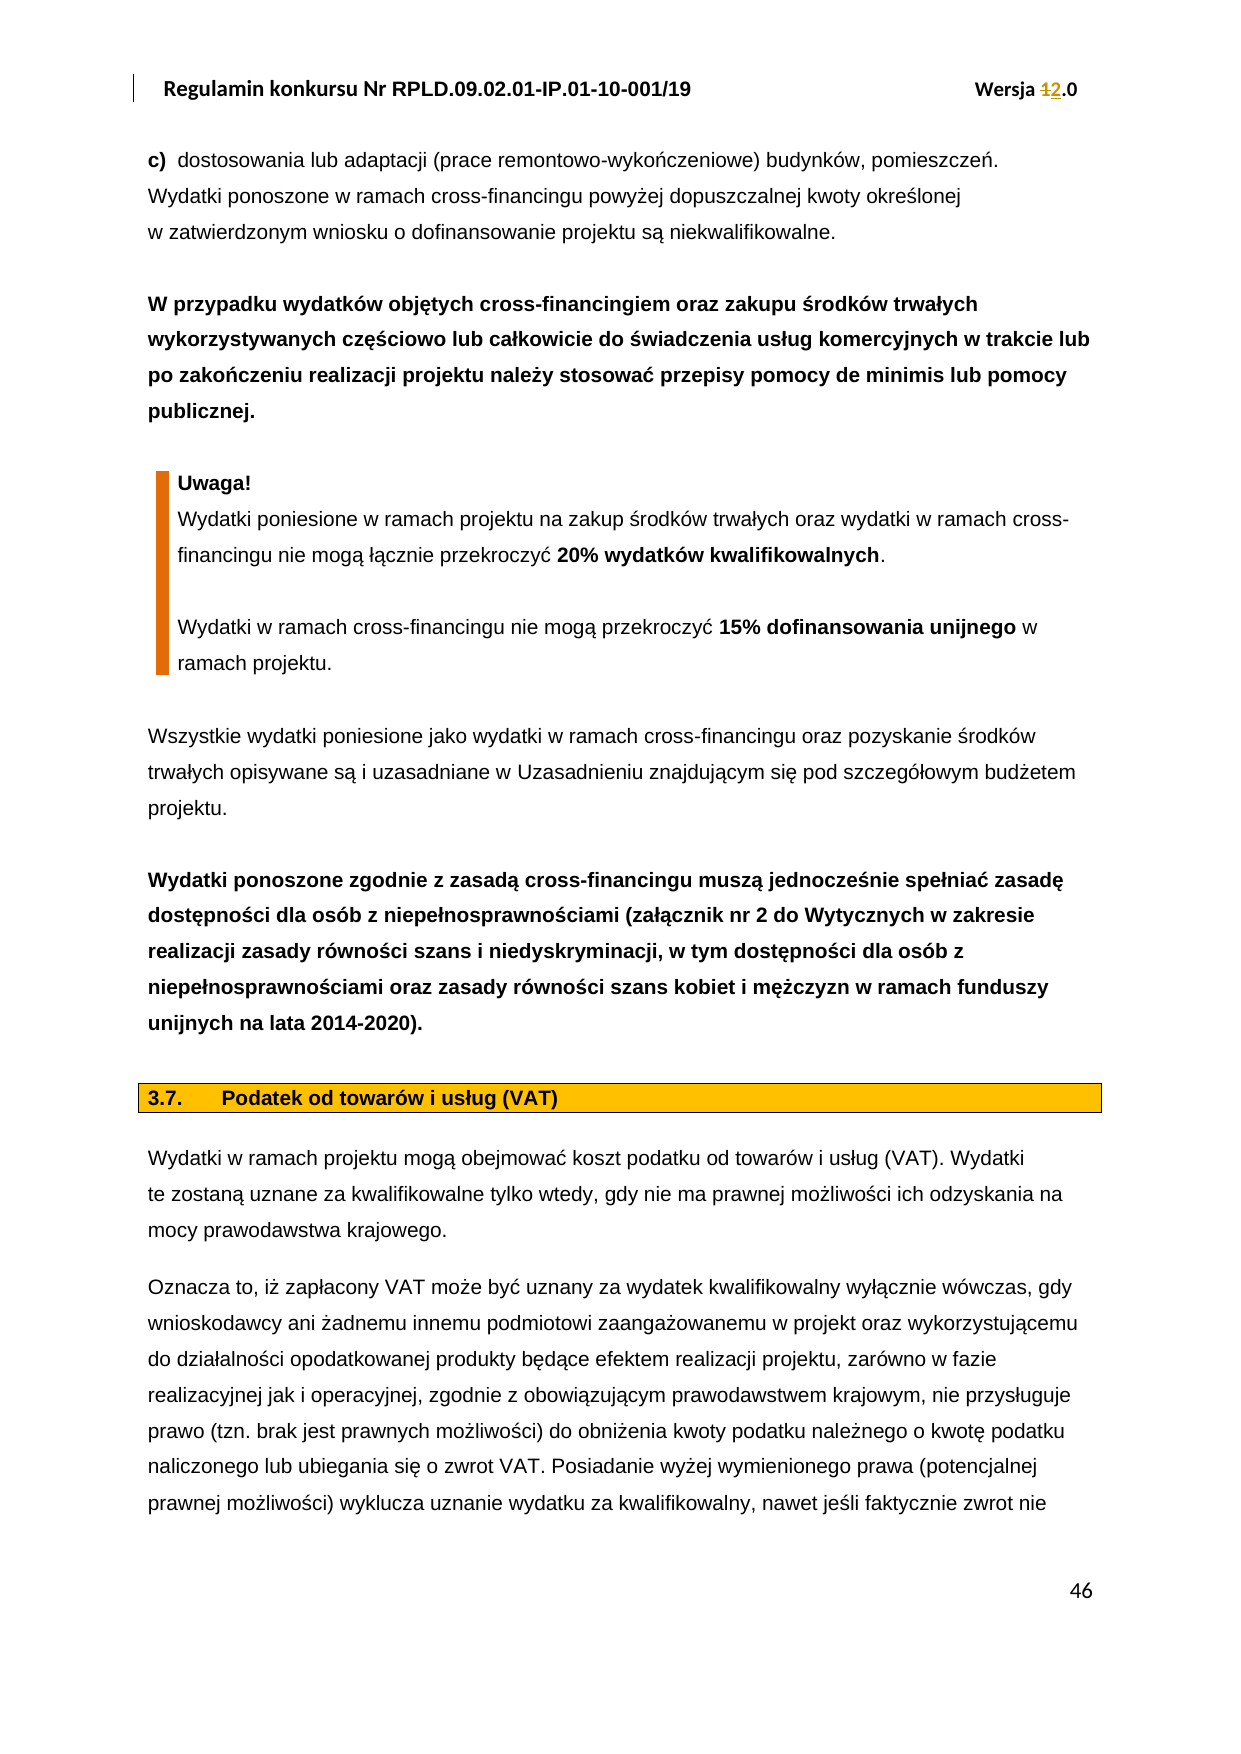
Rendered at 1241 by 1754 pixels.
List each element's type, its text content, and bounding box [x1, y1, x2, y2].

text W przypadku wydatków objętych cross-financingiem oraz zakupu środków trwałych wykorzystywanych częściowo lub całkowicie do świadczenia usług komercyjnych w trakcie lub po zakończeniu realizacji projektu należy stosować przepisy pomocy de minimis lub pomocy publicznej. [148, 291, 1093, 423]
text Wydatki ponoszone zgodnie z zasadą cross-financingu muszą jednocześnie spełniać zasadę dostępności dla osób z niepełnosprawnościami (załącznik nr 2 do Wytycznych w zakresie realizacji zasady równości szans i niedyskryminacji, w tym dostępności dla osób z niepełnosprawnościami oraz zasady równości szans kobiet i mężczyzn w ramach funduszy unijnych na lata 2014-2020). [148, 867, 1093, 1035]
text Wszystkie wydatki poniesione jako wydatki w ramach cross‐financingu oraz pozyskanie środków trwałych opisywane są i uzasadniane w Uzasadnieniu znajdującym się pod szczegółowym budżetem projektu. [148, 723, 1093, 819]
text Wydatki w ramach cross-financingu nie mogą przekroczyć 15% dofinansowania unijnego w ramach projektu. [169, 615, 1093, 675]
text Wydatki poniesione w ramach projektu na zakup środków trwałych oraz wydatki w ramach cross-financingu nie mogą łącznie przekroczyć 20% wydatków kwalifikowalnych. [169, 507, 1093, 567]
list dostosowania lub adaptacji (prace remontowo-wykończeniowe) budynków, pomieszczeń. [148, 148, 1093, 172]
list Podatek od towarów i usług (VAT) [139, 1084, 1101, 1112]
text Wydatki ponoszone w ramach cross-financingu powyżej dopuszczalnej kwoty określonej w zatwierdzonym wniosku o dofinansowanie projektu są niekwalifikowalne. [148, 183, 1093, 243]
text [148, 1275, 1093, 1514]
text Wydatki w ramach projektu mogą obejmować koszt podatku od towarów i usług (VAT). Wydatki te zostaną uznane za kwalifikowalne tylko wtedy, gdy nie ma prawnej możliwości ich odzyskania na mocy prawodawstwa krajowego. [148, 1146, 1093, 1242]
text Uwaga! [169, 471, 1093, 495]
